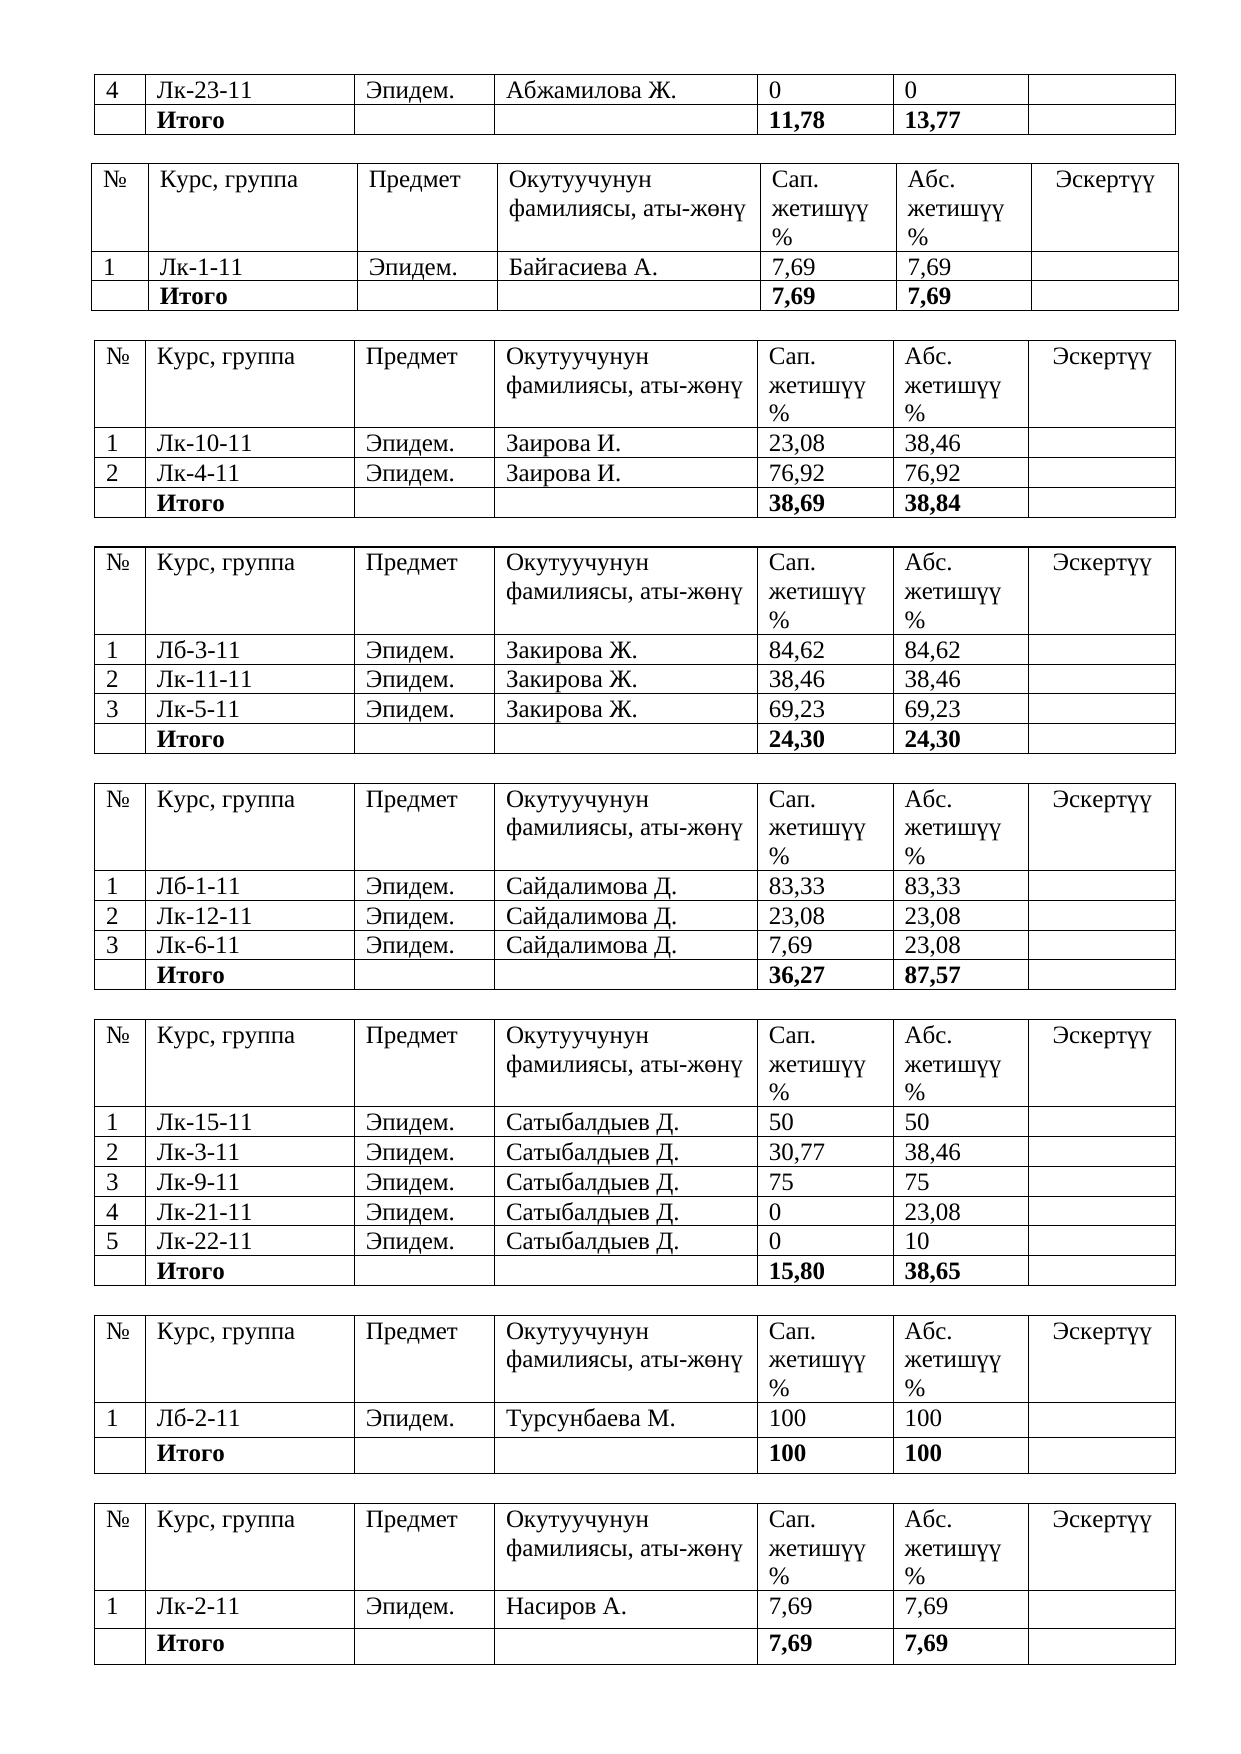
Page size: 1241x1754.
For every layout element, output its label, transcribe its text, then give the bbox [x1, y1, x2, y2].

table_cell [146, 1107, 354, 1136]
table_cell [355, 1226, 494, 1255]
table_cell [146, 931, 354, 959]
table_cell [1029, 75, 1175, 104]
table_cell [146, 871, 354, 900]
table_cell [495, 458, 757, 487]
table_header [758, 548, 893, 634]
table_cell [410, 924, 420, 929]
table_cell 13,77 [894, 105, 1028, 133]
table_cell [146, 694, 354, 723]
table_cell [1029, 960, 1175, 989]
table_cell 23,08 [758, 428, 893, 457]
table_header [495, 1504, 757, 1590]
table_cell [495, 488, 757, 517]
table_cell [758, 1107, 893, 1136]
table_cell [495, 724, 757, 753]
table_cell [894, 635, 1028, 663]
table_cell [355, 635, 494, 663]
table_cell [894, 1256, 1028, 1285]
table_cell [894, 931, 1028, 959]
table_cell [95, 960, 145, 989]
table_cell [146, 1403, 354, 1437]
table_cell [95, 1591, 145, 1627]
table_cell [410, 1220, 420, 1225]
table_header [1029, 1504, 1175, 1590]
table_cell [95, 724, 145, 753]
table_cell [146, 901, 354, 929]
table_cell 7,69 [897, 281, 1031, 310]
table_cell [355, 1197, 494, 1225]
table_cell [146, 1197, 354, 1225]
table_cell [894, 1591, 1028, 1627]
table_cell Итого [146, 105, 354, 133]
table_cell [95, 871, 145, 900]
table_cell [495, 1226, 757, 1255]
table_cell 7,69 [761, 252, 896, 280]
table_header Предмет [355, 341, 494, 427]
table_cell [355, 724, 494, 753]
table_header Абс. жетишүү % [894, 341, 1028, 427]
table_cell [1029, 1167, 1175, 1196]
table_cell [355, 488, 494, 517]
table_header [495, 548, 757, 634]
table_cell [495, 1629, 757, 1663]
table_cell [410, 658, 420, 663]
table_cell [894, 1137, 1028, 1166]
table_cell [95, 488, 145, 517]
table_cell [1029, 428, 1175, 457]
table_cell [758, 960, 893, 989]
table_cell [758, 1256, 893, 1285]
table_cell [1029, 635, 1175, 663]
table_cell Эпидем. [355, 428, 494, 457]
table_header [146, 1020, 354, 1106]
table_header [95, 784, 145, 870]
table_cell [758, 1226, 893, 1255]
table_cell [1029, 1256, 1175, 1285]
table_cell Заирова И. [495, 428, 757, 457]
table_header Абс. жетишүү % [897, 164, 1031, 251]
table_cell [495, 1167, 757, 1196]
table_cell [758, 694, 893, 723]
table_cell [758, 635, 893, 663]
table_cell Абжамилова Ж. [495, 75, 757, 104]
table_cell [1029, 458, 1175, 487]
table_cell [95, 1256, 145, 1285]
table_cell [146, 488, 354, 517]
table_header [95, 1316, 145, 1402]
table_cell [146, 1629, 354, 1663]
table_cell Эпидем. [358, 252, 497, 280]
table_cell 7,69 [761, 281, 896, 310]
table_cell 1 [95, 428, 145, 457]
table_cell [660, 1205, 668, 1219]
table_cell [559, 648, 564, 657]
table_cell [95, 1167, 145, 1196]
table_cell Лк-23-11 [146, 75, 354, 104]
table_cell [95, 105, 145, 133]
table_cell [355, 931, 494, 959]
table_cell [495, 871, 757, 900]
table_cell Байгасиева А. [498, 252, 760, 280]
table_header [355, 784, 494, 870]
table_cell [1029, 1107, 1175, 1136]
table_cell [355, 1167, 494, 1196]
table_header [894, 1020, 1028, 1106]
table_cell 4 [95, 75, 145, 104]
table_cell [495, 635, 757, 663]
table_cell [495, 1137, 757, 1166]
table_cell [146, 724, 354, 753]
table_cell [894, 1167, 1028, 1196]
table_header № [95, 341, 145, 427]
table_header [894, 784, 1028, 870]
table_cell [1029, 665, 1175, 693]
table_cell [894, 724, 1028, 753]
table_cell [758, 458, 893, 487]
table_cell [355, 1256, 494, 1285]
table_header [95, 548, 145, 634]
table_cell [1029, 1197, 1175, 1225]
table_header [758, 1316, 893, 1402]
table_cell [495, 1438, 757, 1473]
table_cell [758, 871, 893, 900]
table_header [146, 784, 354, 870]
table_cell 2 [95, 458, 145, 487]
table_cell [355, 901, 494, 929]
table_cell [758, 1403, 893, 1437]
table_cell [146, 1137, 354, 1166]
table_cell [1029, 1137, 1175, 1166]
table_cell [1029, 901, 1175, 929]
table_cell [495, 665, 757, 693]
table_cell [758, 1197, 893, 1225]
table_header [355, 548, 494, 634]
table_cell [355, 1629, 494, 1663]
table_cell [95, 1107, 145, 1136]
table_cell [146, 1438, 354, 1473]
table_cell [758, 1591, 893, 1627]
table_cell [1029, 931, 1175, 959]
table_header Эскертүү [1032, 164, 1178, 251]
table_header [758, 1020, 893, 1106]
table_header Окутуучунун фамилиясы, аты-жөнү [498, 164, 760, 251]
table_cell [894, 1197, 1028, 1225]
table_cell Эпидем. [355, 75, 494, 104]
table_cell 38,46 [894, 428, 1028, 457]
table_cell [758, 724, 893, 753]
table_cell 11,78 [758, 105, 893, 133]
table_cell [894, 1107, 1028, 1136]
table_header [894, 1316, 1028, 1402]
table_cell [355, 105, 494, 133]
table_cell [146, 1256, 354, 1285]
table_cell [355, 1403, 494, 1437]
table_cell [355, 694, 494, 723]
table_cell [1029, 105, 1175, 133]
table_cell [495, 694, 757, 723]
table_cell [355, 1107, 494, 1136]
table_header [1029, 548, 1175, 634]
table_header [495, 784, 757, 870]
table_cell 0 [894, 75, 1028, 104]
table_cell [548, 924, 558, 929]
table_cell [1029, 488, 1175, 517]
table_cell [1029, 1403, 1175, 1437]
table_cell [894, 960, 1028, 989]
table_cell Лк-1-11 [149, 252, 357, 280]
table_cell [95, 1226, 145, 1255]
table_header Эскертүү [1029, 341, 1175, 427]
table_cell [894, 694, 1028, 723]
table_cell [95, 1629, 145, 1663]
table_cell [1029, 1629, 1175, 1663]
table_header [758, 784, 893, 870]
table_cell 0 [758, 75, 893, 104]
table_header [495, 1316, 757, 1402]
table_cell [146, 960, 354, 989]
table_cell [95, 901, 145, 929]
table_header Сап. жетишүү % [758, 341, 893, 427]
table_cell Итого [149, 281, 357, 310]
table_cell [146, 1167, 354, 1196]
table_cell Лк-4-11 [146, 458, 354, 487]
table_header Окутуучунун фамилиясы, аты-жөнү [495, 341, 757, 427]
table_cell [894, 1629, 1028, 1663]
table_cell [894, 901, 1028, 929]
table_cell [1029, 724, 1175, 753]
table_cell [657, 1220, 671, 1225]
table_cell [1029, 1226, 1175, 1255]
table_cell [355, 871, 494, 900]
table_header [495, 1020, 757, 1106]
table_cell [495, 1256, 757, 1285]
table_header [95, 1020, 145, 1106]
table_cell Эпидем. [355, 458, 494, 487]
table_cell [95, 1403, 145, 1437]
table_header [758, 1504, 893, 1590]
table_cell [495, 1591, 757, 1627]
table_cell [495, 105, 757, 133]
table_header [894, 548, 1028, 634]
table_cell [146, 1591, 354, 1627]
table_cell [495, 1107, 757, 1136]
table_header Курс, группа [146, 341, 354, 427]
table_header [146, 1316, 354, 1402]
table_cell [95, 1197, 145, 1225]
table_cell [92, 281, 148, 310]
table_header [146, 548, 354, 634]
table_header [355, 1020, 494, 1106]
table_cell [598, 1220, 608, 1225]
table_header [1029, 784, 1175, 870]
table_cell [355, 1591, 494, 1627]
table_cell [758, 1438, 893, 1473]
table_header Сап. жетишүү % [761, 164, 896, 251]
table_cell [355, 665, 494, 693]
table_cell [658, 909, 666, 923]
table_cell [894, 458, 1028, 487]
table_header № [92, 164, 148, 251]
table_cell 1 [92, 252, 148, 280]
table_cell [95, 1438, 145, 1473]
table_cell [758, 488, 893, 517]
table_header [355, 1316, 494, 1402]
table_cell [1032, 252, 1178, 280]
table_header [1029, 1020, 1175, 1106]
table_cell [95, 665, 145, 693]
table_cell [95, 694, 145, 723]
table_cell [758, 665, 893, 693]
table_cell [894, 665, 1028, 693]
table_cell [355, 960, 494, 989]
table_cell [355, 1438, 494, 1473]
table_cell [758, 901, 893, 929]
table_cell [358, 281, 497, 310]
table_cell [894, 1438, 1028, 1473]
table_cell 7,69 [897, 252, 1031, 280]
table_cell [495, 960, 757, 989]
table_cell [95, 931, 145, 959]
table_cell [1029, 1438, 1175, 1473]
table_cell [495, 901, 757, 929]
table_header Предмет [358, 164, 497, 251]
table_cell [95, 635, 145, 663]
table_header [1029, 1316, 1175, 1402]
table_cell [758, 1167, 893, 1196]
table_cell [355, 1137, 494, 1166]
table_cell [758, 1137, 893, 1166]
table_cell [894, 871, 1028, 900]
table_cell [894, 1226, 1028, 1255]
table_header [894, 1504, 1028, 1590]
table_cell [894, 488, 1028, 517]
table_cell [1032, 281, 1178, 310]
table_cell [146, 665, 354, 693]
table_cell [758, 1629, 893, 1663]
table_cell [498, 281, 760, 310]
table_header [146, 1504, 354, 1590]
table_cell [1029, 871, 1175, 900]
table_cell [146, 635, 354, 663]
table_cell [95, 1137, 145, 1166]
table_header Курс, группа [149, 164, 357, 251]
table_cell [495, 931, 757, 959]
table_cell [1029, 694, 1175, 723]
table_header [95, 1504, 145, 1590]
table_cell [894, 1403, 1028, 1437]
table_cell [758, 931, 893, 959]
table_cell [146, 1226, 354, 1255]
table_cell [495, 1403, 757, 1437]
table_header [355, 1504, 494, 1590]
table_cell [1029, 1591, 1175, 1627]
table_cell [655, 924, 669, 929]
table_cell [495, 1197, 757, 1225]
table_cell Лк-10-11 [146, 428, 354, 457]
